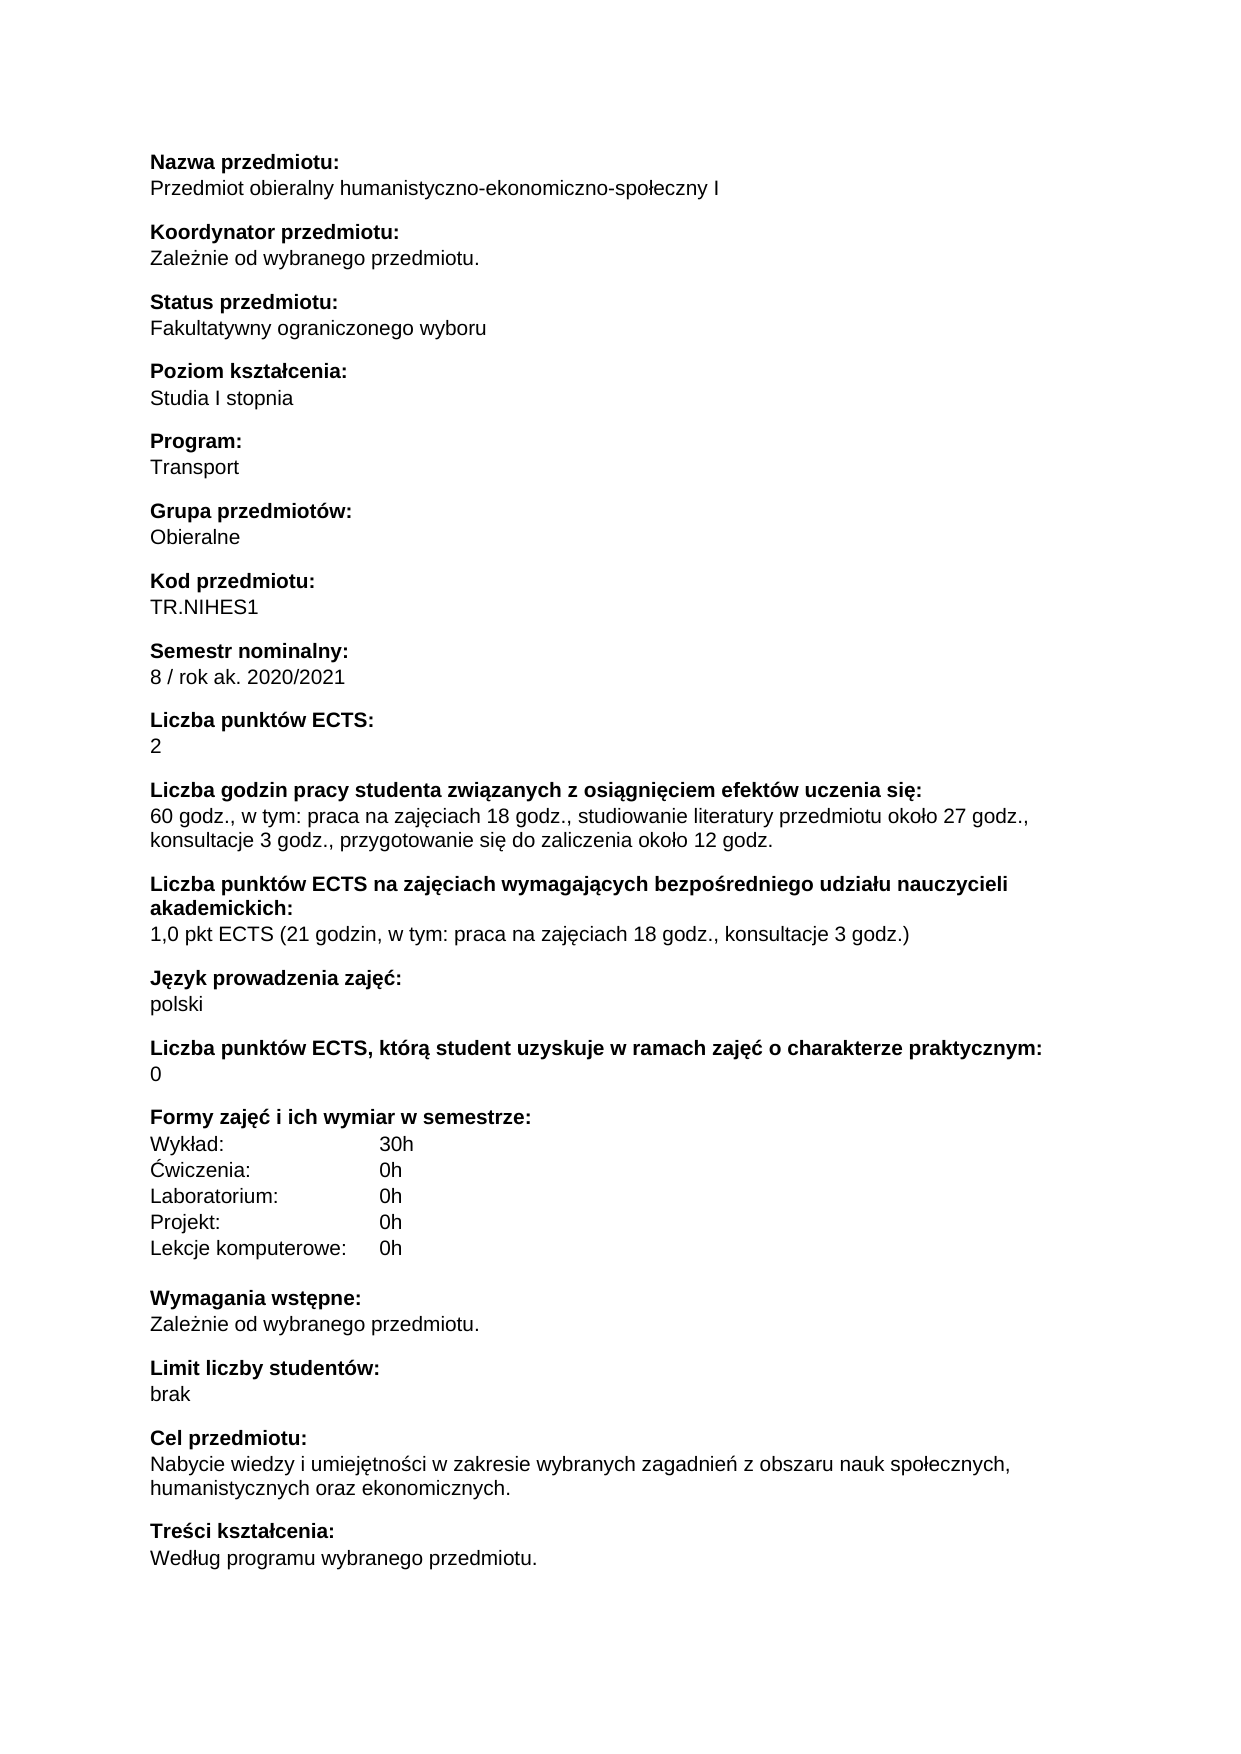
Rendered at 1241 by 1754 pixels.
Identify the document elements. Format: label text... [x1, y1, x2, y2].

table_cell Ćwiczenia: [140, 1158, 367, 1182]
text Nazwa przedmiotu: [150, 150, 1090, 174]
text Fakultatywny ograniczonego wyboru [150, 316, 1090, 339]
text Formy zajęć i ich wymiar w semestrze: [150, 1105, 1090, 1129]
text Koordynator przedmiotu: [150, 220, 1090, 244]
text 2 [150, 734, 1090, 758]
text 60 godz., w tym: praca na zajęciach 18 godz., studiowanie literatury przedmiotu około 27 godz., konsultacje 3 godz., przygotowanie się do zaliczenia około 12 godz. [150, 804, 1090, 852]
text TR.NIHES1 [150, 595, 1090, 619]
text Liczba punktów ECTS, którą student uzyskuje w ramach zajęć o charakterze praktycznym: [150, 1035, 1090, 1059]
table_cell Lekcje komputerowe: [140, 1236, 367, 1260]
table_cell 0h [369, 1234, 597, 1260]
text Obieralne [150, 525, 1090, 549]
text Zależnie od wybranego przedmiotu. [150, 1312, 1090, 1336]
text Limit liczby studentów: [150, 1356, 1090, 1380]
table_header 30h [369, 1132, 597, 1156]
text 0 [150, 1061, 1090, 1085]
text Grupa przedmiotów: [150, 499, 1090, 523]
text Zależnie od wybranego przedmiotu. [150, 246, 1090, 270]
table_cell 0h [369, 1182, 597, 1208]
text Kod przedmiotu: [150, 569, 1090, 593]
text Studia I stopnia [150, 385, 1090, 409]
text Treści kształcenia: [150, 1519, 1090, 1543]
text Nabycie wiedzy i umiejętności w zakresie wybranych zagadnień z obszaru nauk społecznych, humanistycznych oraz ekonomicznych. [150, 1452, 1090, 1499]
table_cell 0h [369, 1208, 597, 1234]
text Semestr nominalny: [150, 638, 1090, 662]
table_cell Laboratorium: [140, 1184, 367, 1208]
text Język prowadzenia zajęć: [150, 966, 1090, 989]
text Przedmiot obieralny humanistyczno-ekonomiczno-społeczny I [150, 176, 1090, 200]
text polski [150, 992, 1090, 1016]
text Liczba punktów ECTS: [150, 708, 1090, 732]
text Transport [150, 455, 1090, 479]
text Liczba godzin pracy studenta związanych z osiągnięciem efektów uczenia się: [150, 778, 1090, 802]
text brak [150, 1382, 1090, 1406]
text 1,0 pkt ECTS (21 godzin, w tym: praca na zajęciach 18 godz., konsultacje 3 godz.) [150, 922, 1090, 946]
text Program: [150, 429, 1090, 453]
text Liczba punktów ECTS na zajęciach wymagających bezpośredniego udziału nauczycieli akademickich: [150, 872, 1090, 920]
text 8 / rok ak. 2020/2021 [150, 664, 1090, 688]
text Status przedmiotu: [150, 289, 1090, 313]
text Cel przedmiotu: [150, 1426, 1090, 1449]
text Według programu wybranego przedmiotu. [150, 1545, 1090, 1569]
table_cell Projekt: [140, 1210, 367, 1234]
table_cell 0h [369, 1156, 597, 1182]
text Wymagania wstępne: [150, 1286, 1090, 1310]
table_header Wykład: [140, 1132, 367, 1156]
text Poziom kształcenia: [150, 359, 1090, 383]
